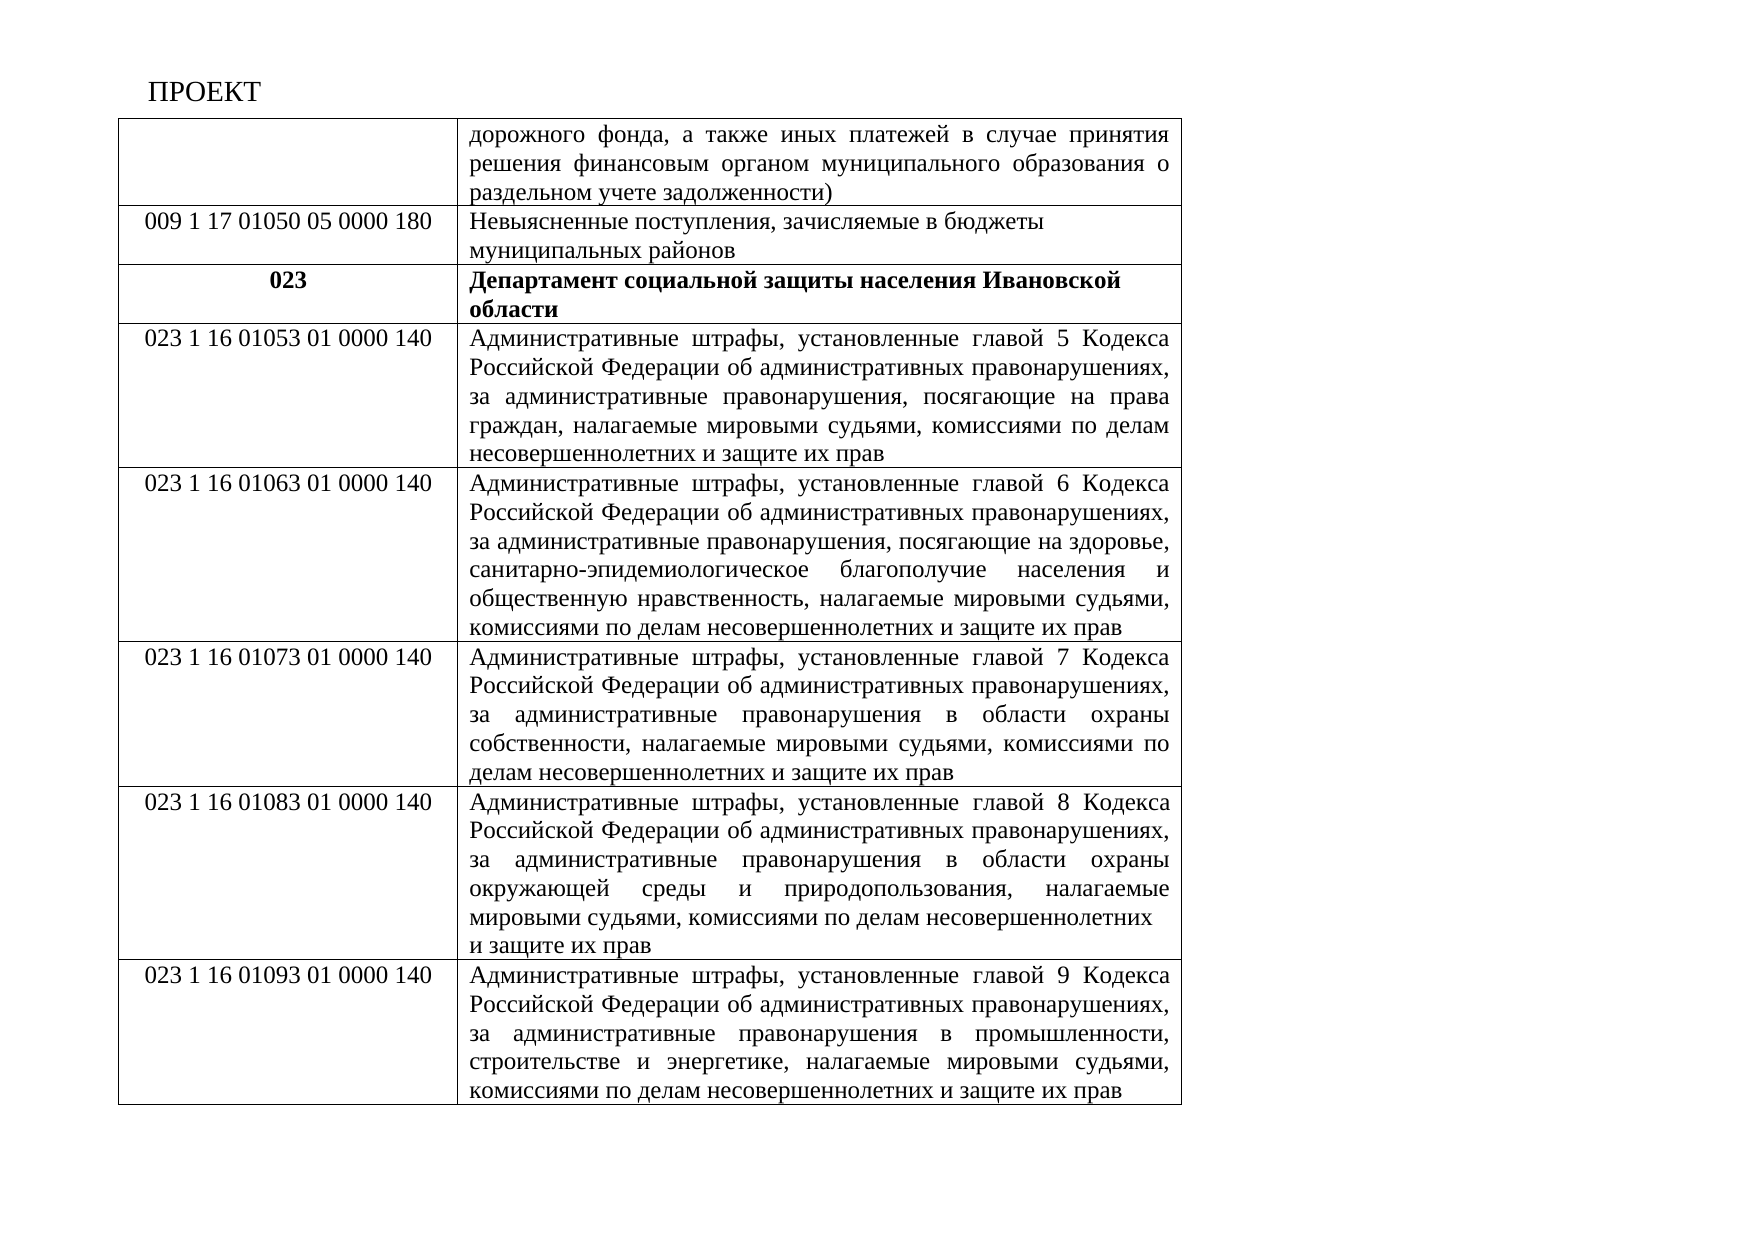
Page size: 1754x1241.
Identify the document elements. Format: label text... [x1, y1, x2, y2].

table_cell Административные штрафы, установленные главой 6 Кодекса Российской Федерации об административных правонарушениях, за административные правонарушения, посягающие на здоровье, санитарно-эпидемиологическое благополучие населения и общественную нравственность, налагаемые мировыми судьями, комиссиями по делам несовершеннолетних и защите их прав [458, 468, 1181, 641]
table_cell Административные штрафы, установленные главой 8 Кодекса Российской Федерации об административных правонарушениях, за административные правонарушения в области охраны окружающей среды и природопользования, налагаемые мировыми судьями, комиссиями по делам несовершеннолетних и защите их прав [458, 787, 1181, 959]
table_cell Невыясненные поступления, зачисляемые в бюджеты муниципальных районов [458, 206, 1181, 264]
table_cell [458, 119, 1181, 205]
table_cell Департамент социальной защиты населения Ивановской области [458, 265, 1181, 322]
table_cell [119, 119, 457, 205]
table_cell Административные штрафы, установленные главой 9 Кодекса Российской Федерации об административных правонарушениях, за административные правонарушения в промышленности, строительстве и энергетике, налагаемые мировыми судьями, комиссиями по делам несовершеннолетних и защите их прав [458, 960, 1181, 1104]
table_cell Административные штрафы, установленные главой 5 Кодекса Российской Федерации об административных правонарушениях, за административные правонарушения, посягающие на права граждан, налагаемые мировыми судьями, комиссиями по делам несовершеннолетних и защите их прав [458, 324, 1181, 467]
table_cell 023 1 16 01093 01 0000 140 [119, 960, 457, 1104]
table_cell 023 1 16 01063 01 0000 140 [119, 468, 457, 641]
table_cell 023 1 16 01073 01 0000 140 [119, 642, 457, 786]
table_cell 023 1 16 01083 01 0000 140 [119, 787, 457, 959]
table_cell 023 1 16 01053 01 0000 140 [119, 324, 457, 467]
table_cell 023 [119, 265, 457, 322]
table_cell 009 1 17 01050 05 0000 180 [119, 206, 457, 264]
table_cell Административные штрафы, установленные главой 7 Кодекса Российской Федерации об административных правонарушениях, за административные правонарушения в области охраны собственности, налагаемые мировыми судьями, комиссиями по делам несовершеннолетних и защите их прав [458, 642, 1181, 786]
